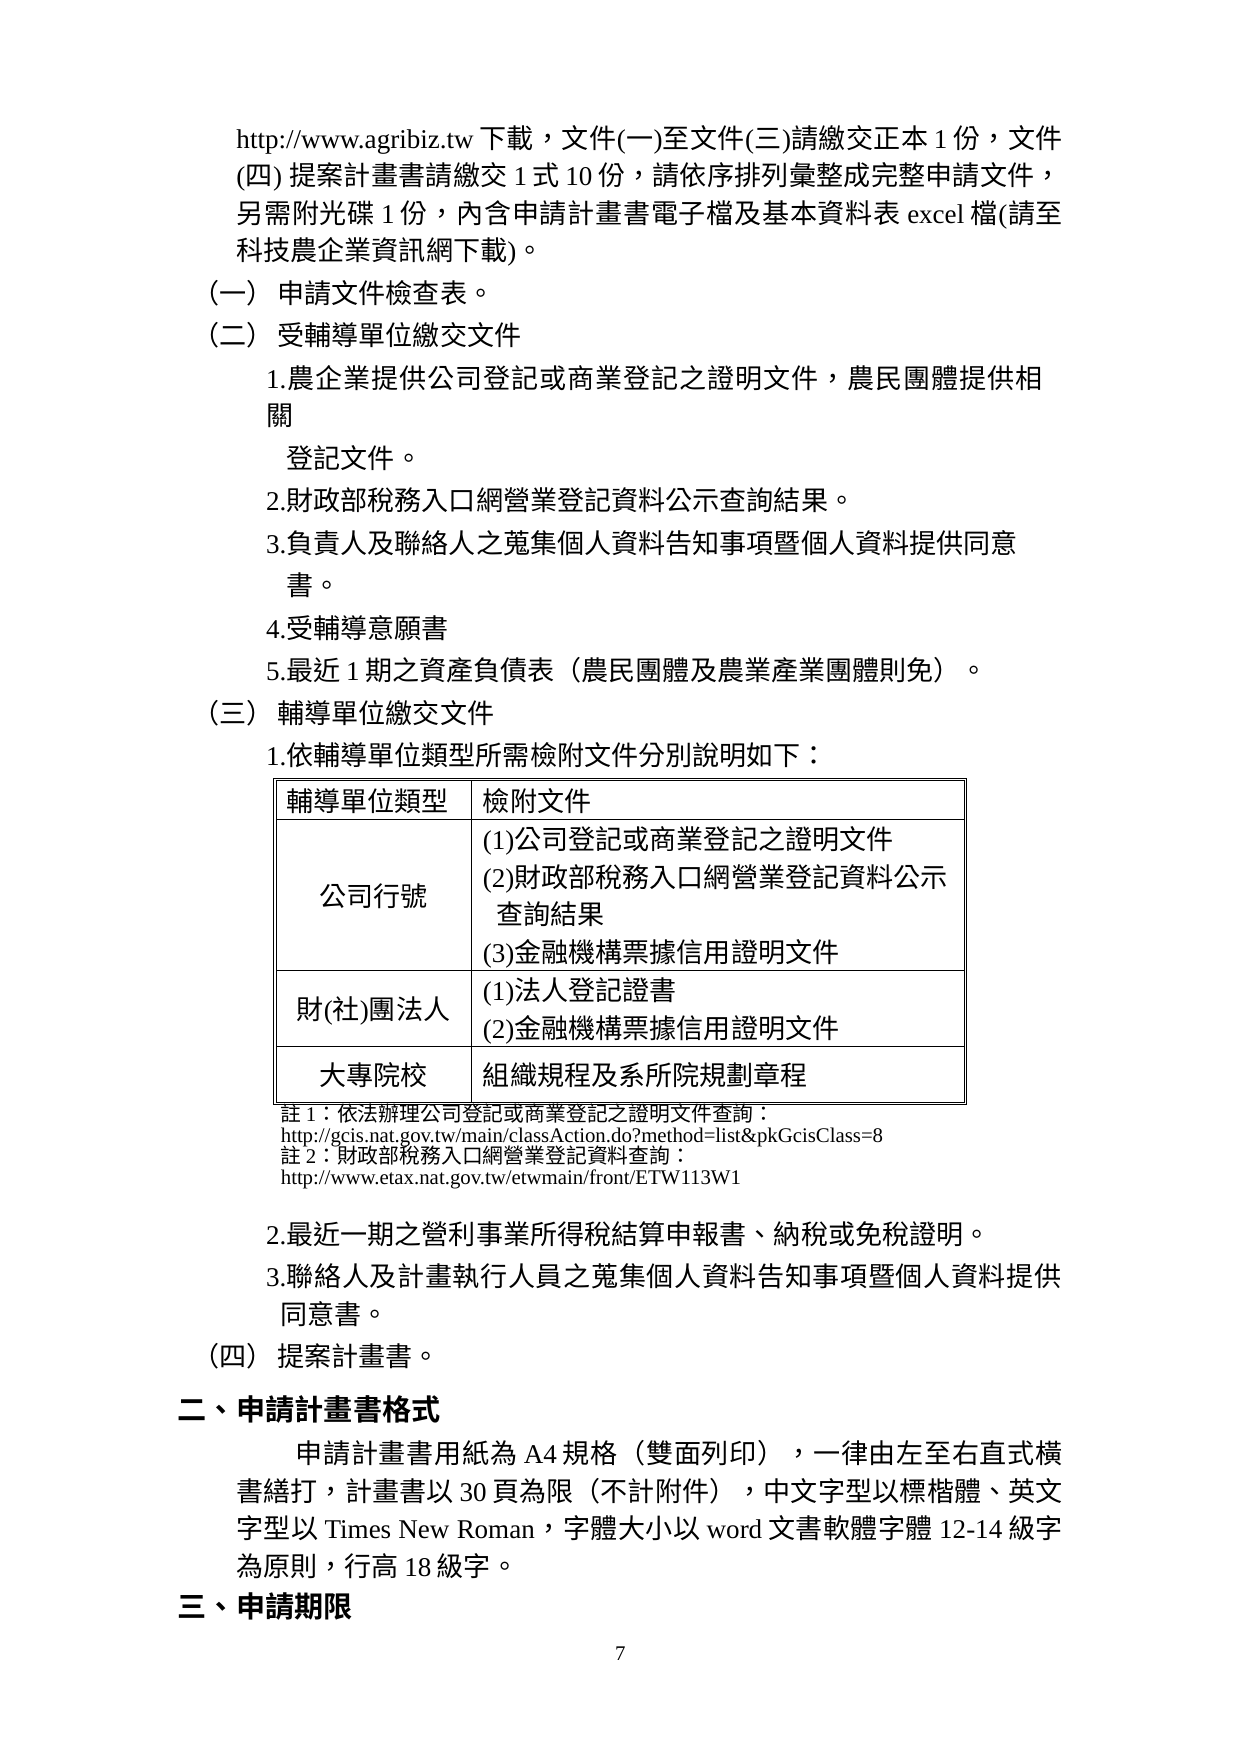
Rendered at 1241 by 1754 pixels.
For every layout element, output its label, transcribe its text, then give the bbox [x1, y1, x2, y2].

text 註1：依法辦理公司登記或商業登記之證明文件查詢： [177, 1105, 1063, 1126]
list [236, 118, 1063, 268]
text 3.負責人及聯絡人之蒐集個人資料告知事項暨個人資料提供同意 [266, 523, 1044, 561]
table_cell 組織規程及系所院規劃章程 [472, 1047, 964, 1102]
table_header 輔導單位類型 [277, 781, 471, 819]
text 2.最近一期之營利事業所得稅結算申報書、納稅或免稅證明。 [171, 1214, 1063, 1252]
list 受輔導單位繳交文件 [192, 316, 1044, 353]
table_header 檢附文件 [472, 781, 964, 819]
text 2.財政部稅務入口網營業登記資料公示查詢結果。 [266, 481, 1044, 518]
list 申請文件檢查表。 [192, 273, 1044, 311]
list 提案計畫書。 [192, 1337, 1044, 1374]
text http://www.etax.nat.gov.tw/etwmain/front/ETW113W1 [177, 1167, 1063, 1209]
text 4.受輔導意願書 [266, 608, 1044, 646]
text 註2：財政部稅務入口網營業登記資料查詢： [177, 1147, 1063, 1167]
text 5.最近1期之資產負債表（農民團體及農業產業團體則免）。 [266, 651, 1044, 688]
table_cell 公司行號 [277, 820, 471, 970]
text 3.聯絡人及計畫執行人員之蒐集個人資料告知事項暨個人資料提供同意書。 [266, 1257, 1063, 1332]
list 申請期限 [177, 1584, 1063, 1626]
list 輔導單位繳交文件 [192, 693, 1044, 731]
list 申請計畫書格式 [177, 1387, 1063, 1429]
table_cell (1)法人登記證書 (2)金融機構票據信用證明文件 [472, 971, 964, 1046]
table_cell 財(社)團法人 [277, 971, 471, 1046]
list 申請計畫書用紙為A4規格（雙面列印），一律由左至右直式橫書繕打，計畫書以30頁為限（不計附件），中文字型以標楷體、英文字型以Times New Roman，字體大小以word文書軟體字體12-14級字為原則，行高18級字。 [236, 1434, 1063, 1584]
text 書。 [286, 566, 1044, 603]
text http://gcis.nat.gov.tw/main/classAction.do?method=list&pkGcisClass=8 [177, 1126, 1063, 1147]
text 1.依輔導單位類型所需檢附文件分別說明如下： [236, 736, 1063, 773]
table_cell (1)公司登記或商業登記之證明文件 (2)財政部稅務入口網營業登記資料公示 查詢結果 (3)金融機構票據信用證明文件 [472, 820, 964, 970]
table_cell 大專院校 [277, 1047, 471, 1102]
text 登記文件。 [286, 438, 1044, 476]
text 1.農企業提供公司登記或商業登記之證明文件，農民團體提供相關 [266, 358, 1044, 433]
